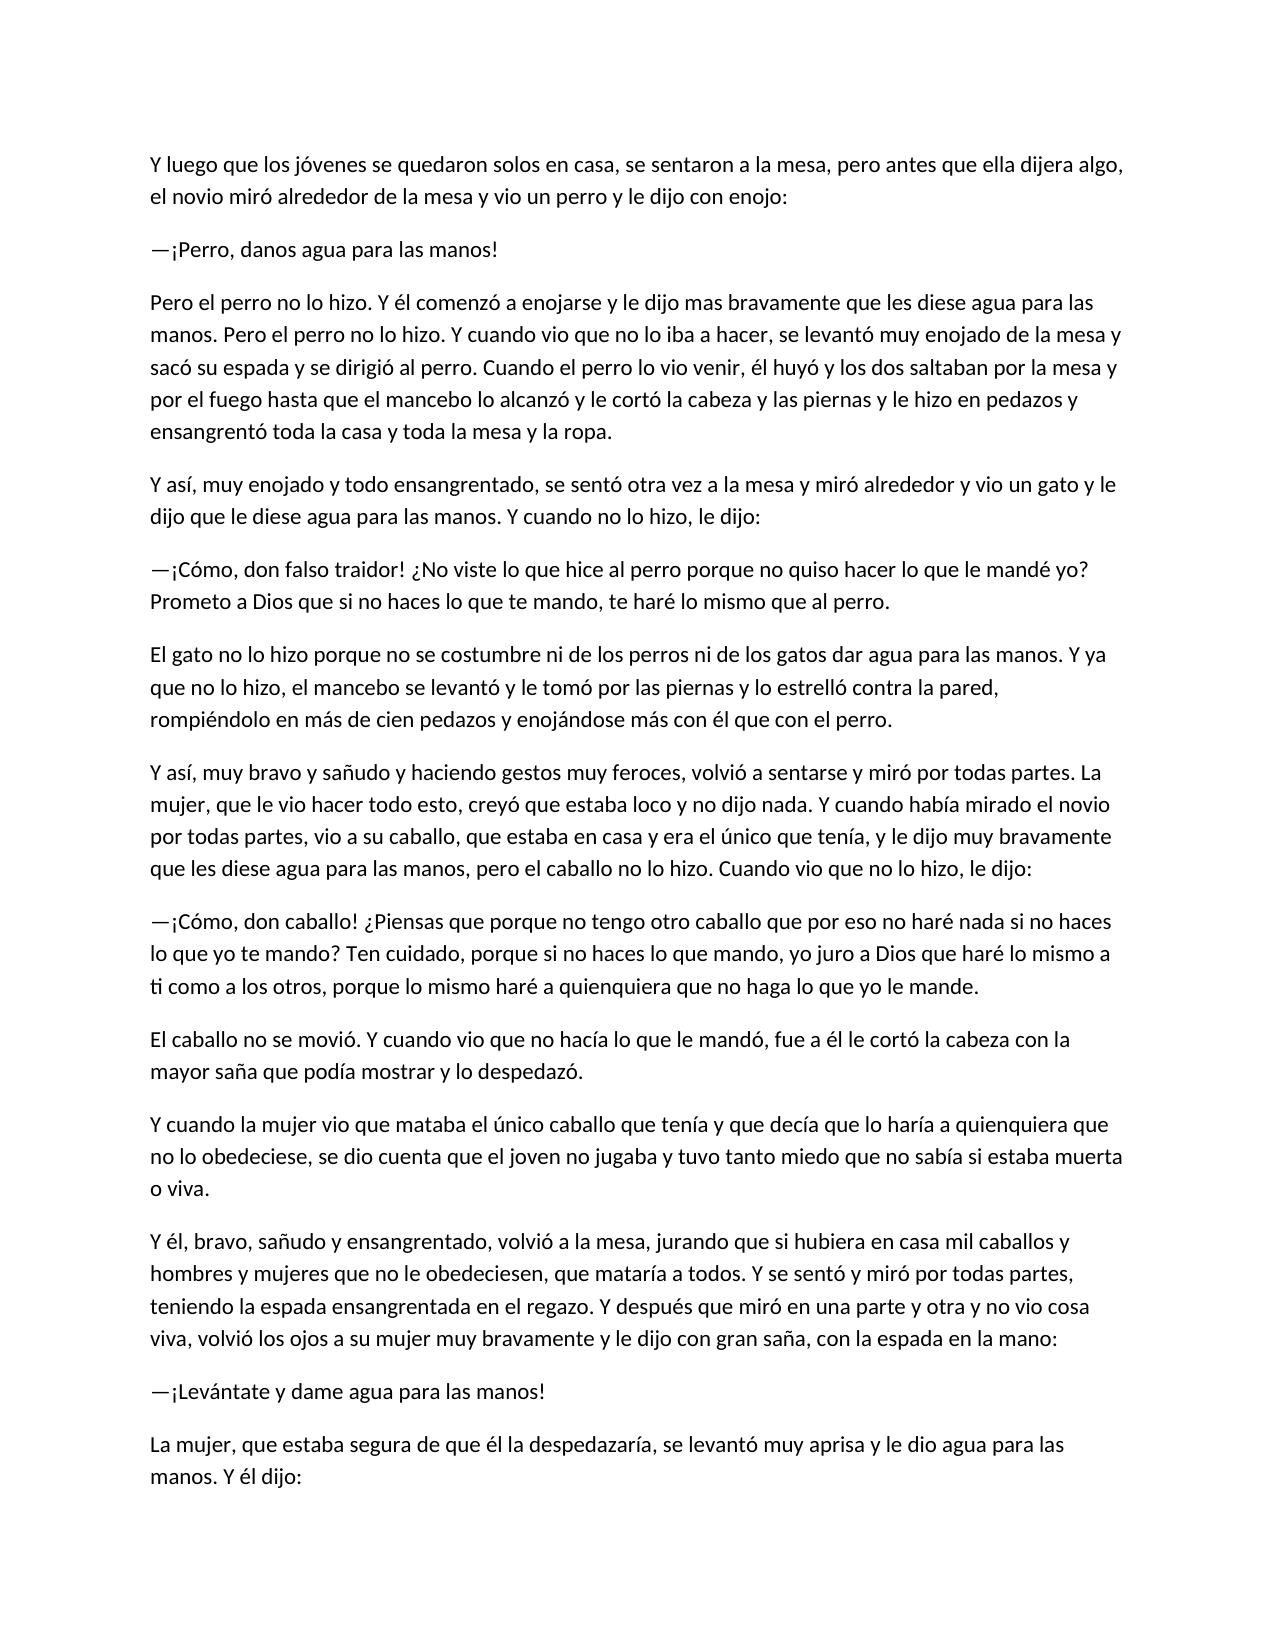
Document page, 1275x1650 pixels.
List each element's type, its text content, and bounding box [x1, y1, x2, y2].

text Y cuando la mujer vio que mataba el único caballo que tenía y que decía que lo haría a quienquiera que no lo obedeciese, se dio cuenta que el joven no jugaba y tuvo tanto miedo que no sabía si estaba muerta o viva. [150, 1110, 1125, 1202]
text Y así, muy bravo y sañudo y haciendo gestos muy feroces, volvió a sentarse y miró por todas partes. La mujer, que le vio hacer todo esto, creyó que estaba loco y no dijo nada. Y cuando había mirado el novio por todas partes, vio a su caballo, que estaba en casa y era el único que tenía, y le dijo muy bravamente que les diese agua para las manos, pero el caballo no lo hizo. Cuando vio que no lo hizo, le dijo: [150, 758, 1125, 882]
text —¡Cómo, don falso traidor! ¿No viste lo que hice al perro porque no quiso hacer lo que le mandé yo? Prometo a Dios que si no haces lo que te mando, te haré lo mismo que al perro. [150, 555, 1125, 615]
text Y él, bravo, sañudo y ensangrentado, volvió a la mesa, jurando que si hubiera en casa mil caballos y hombres y mujeres que no le obedeciesen, que mataría a todos. Y se sentó y miró por todas partes, teniendo la espada ensangrentada en el regazo. Y después que miró en una parte y otra y no vio cosa viva, volvió los ojos a su mujer muy bravamente y le dijo con gran saña, con la espada en la mano: [150, 1227, 1125, 1352]
text La mujer, que estaba segura de que él la despedazaría, se levantó muy aprisa y le dio agua para las manos. Y él dijo: [150, 1430, 1125, 1490]
text —¡Cómo, don caballo! ¿Piensas que porque no tengo otro caballo que por eso no haré nada si no haces lo que yo te mando? Ten cuidado, porque si no haces lo que mando, yo juro a Dios que haré lo mismo a ti como a los otros, porque lo mismo haré a quienquiera que no haga lo que yo le mande. [150, 907, 1125, 1000]
text Pero el perro no lo hizo. Y él comenzó a enojarse y le dijo mas bravamente que les diese agua para las manos. Pero el perro no lo hizo. Y cuando vio que no lo iba a hacer, se levantó muy enojado de la mesa y sacó su espada y se dirigió al perro. Cuando el perro lo vio venir, él huyó y los dos saltaban por la mesa y por el fuego hasta que el mancebo lo alcanzó y le cortó la cabeza y las piernas y le hizo en pedazos y ensangrentó toda la casa y toda la mesa y la ropa. [150, 288, 1125, 445]
text El caballo no se movió. Y cuando vio que no hacía lo que le mandó, fue a él le cortó la cabeza con la mayor saña que podía mostrar y lo despedazó. [150, 1025, 1125, 1085]
text —¡Perro, danos agua para las manos! [150, 235, 1125, 263]
text El gato no lo hizo porque no se costumbre ni de los perros ni de los gatos dar agua para las manos. Y ya que no lo hizo, el mancebo se levantó y le tomó por las piernas y lo estrelló contra la pared, rompiéndolo en más de cien pedazos y enojándose más con él que con el perro. [150, 640, 1125, 733]
text Y así, muy enojado y todo ensangrentado, se sentó otra vez a la mesa y miró alrededor y vio un gato y le dijo que le diese agua para las manos. Y cuando no lo hizo, le dijo: [150, 470, 1125, 530]
text —¡Levántate y dame agua para las manos! [150, 1377, 1125, 1405]
text Y luego que los jóvenes se quedaron solos en casa, se sentaron a la mesa, pero antes que ella dijera algo, el novio miró alrededor de la mesa y vio un perro y le dijo con enojo: [150, 150, 1125, 210]
